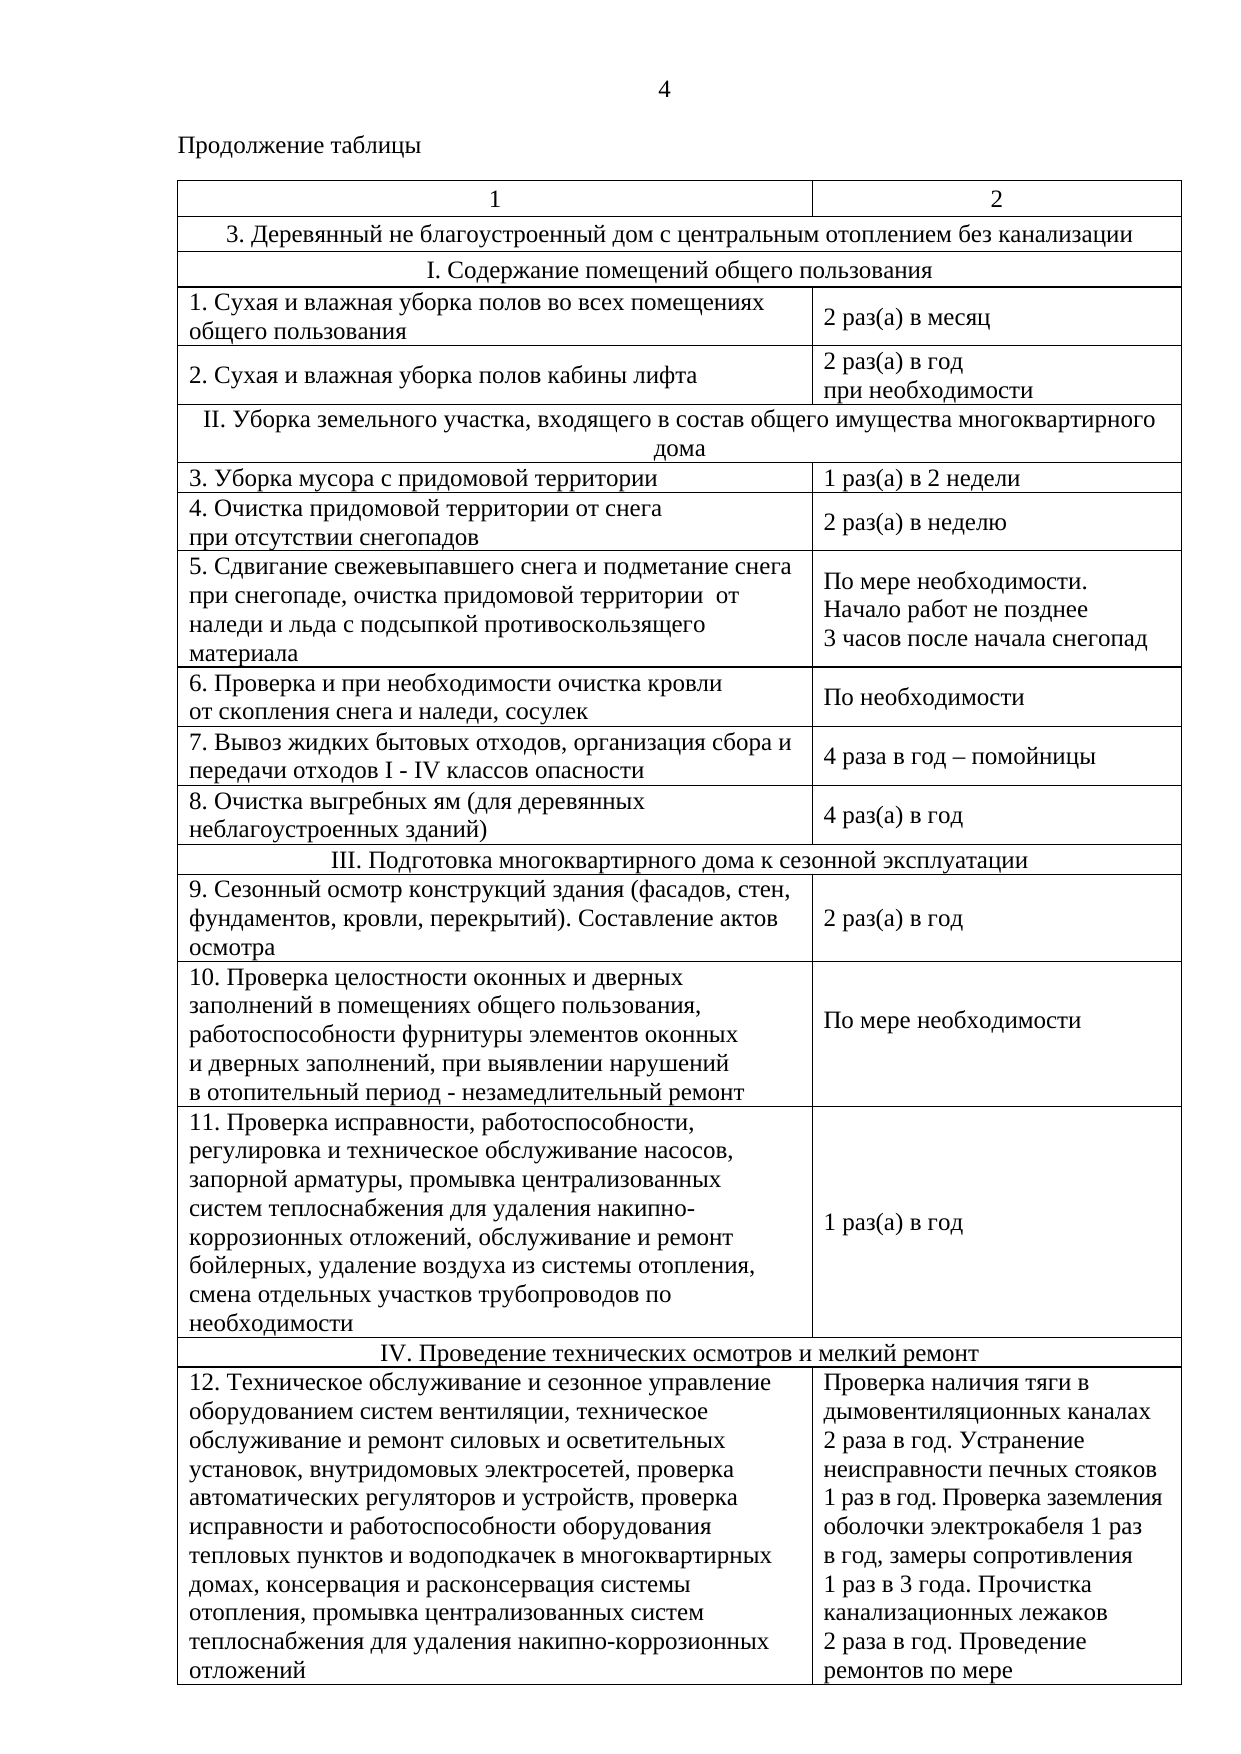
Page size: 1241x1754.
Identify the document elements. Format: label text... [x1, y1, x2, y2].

table_cell 10. Проверка целостности оконных и дверных заполнений в помещениях общего пользования, работоспособности фурнитуры элементов оконных и дверных заполнений, при выявлении нарушений в отопительный период - незамедлительный ремонт [178, 962, 812, 1106]
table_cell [178, 1368, 812, 1684]
table_cell По мере необходимости [813, 962, 1181, 1106]
table_cell IV. Проведение технических осмотров и мелкий ремонт [178, 1338, 1181, 1366]
table_cell 3. Деревянный не благоустроенный дом с центральным отоплением без канализации [178, 217, 1181, 251]
table_cell 5. Сдвигание свежевыпавшего снега и подметание снега при снегопаде, очистка придомовой территории от наледи и льда c подсыпкой противоскользящего материала [178, 551, 812, 666]
table_cell 4. Очистка придомовой территории от снега при отсутствии снегопадов [178, 493, 812, 550]
table_cell 2 раз(а) в месяц [813, 288, 1181, 345]
text Продолжение таблицы [177, 131, 1152, 159]
table_cell По необходимости [813, 668, 1181, 726]
table_cell 8. Очистка выгребных ям (для деревянных неблагоустроенных зданий) [178, 786, 812, 844]
table_cell 1 раз(а) в 2 недели [813, 463, 1181, 492]
table_cell 9. Сезонный осмотр конструкций здания (фасадов, стен, фундаментов, кровли, перекрытий). Составление актов осмотра [178, 875, 812, 961]
table_cell 1 раз(а) в год [813, 1107, 1181, 1337]
table_cell 2 раз(а) в год [813, 875, 1181, 961]
table_cell 4 раз(а) в год [813, 786, 1181, 844]
table_cell I. Содержание помещений общего пользования [178, 252, 1181, 286]
table_cell 2. Сухая и влажная уборка полов кабины лифта [178, 346, 812, 403]
table_cell 1. Сухая и влажная уборка полов во всех помещениях общего пользования [178, 288, 812, 345]
table_cell 2 раз(а) в год при необходимости [813, 346, 1181, 403]
table_cell По мере необходимости. Начало работ не позднее 3 часов после начала снегопад [813, 551, 1181, 666]
table_cell 11. Проверка исправности, работоспособности, регулировка и техническое обслуживание насосов, запорной арматуры, промывка централизованных систем теплоснабжения для удаления накипно-коррозионных отложений, обслуживание и ремонт бойлерных, удаление воздуха из системы отопления, смена отдельных участков трубопроводов по необходимости [178, 1107, 812, 1337]
table_header 2 [813, 181, 1181, 216]
table_cell III. Подготовка многоквартирного дома к сезонной эксплуатации [178, 845, 1181, 873]
table_cell II. Уборка земельного участка, входящего в состав общего имущества многоквартирного дома [178, 405, 1181, 462]
table_header 1 [178, 181, 812, 216]
table_cell 6. Проверка и при необходимости очистка кровли от скопления снега и наледи, сосулек [178, 668, 812, 726]
table_cell 7. Вывоз жидких бытовых отходов, организация сбора и передачи отходов I - IV классов опасности [178, 727, 812, 784]
table_cell 2 раз(а) в неделю [813, 493, 1181, 550]
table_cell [813, 1368, 1181, 1684]
table_cell 3. Уборка мусора с придомовой территории [178, 463, 812, 492]
table_cell 4 раза в год – помойницы [813, 727, 1181, 784]
